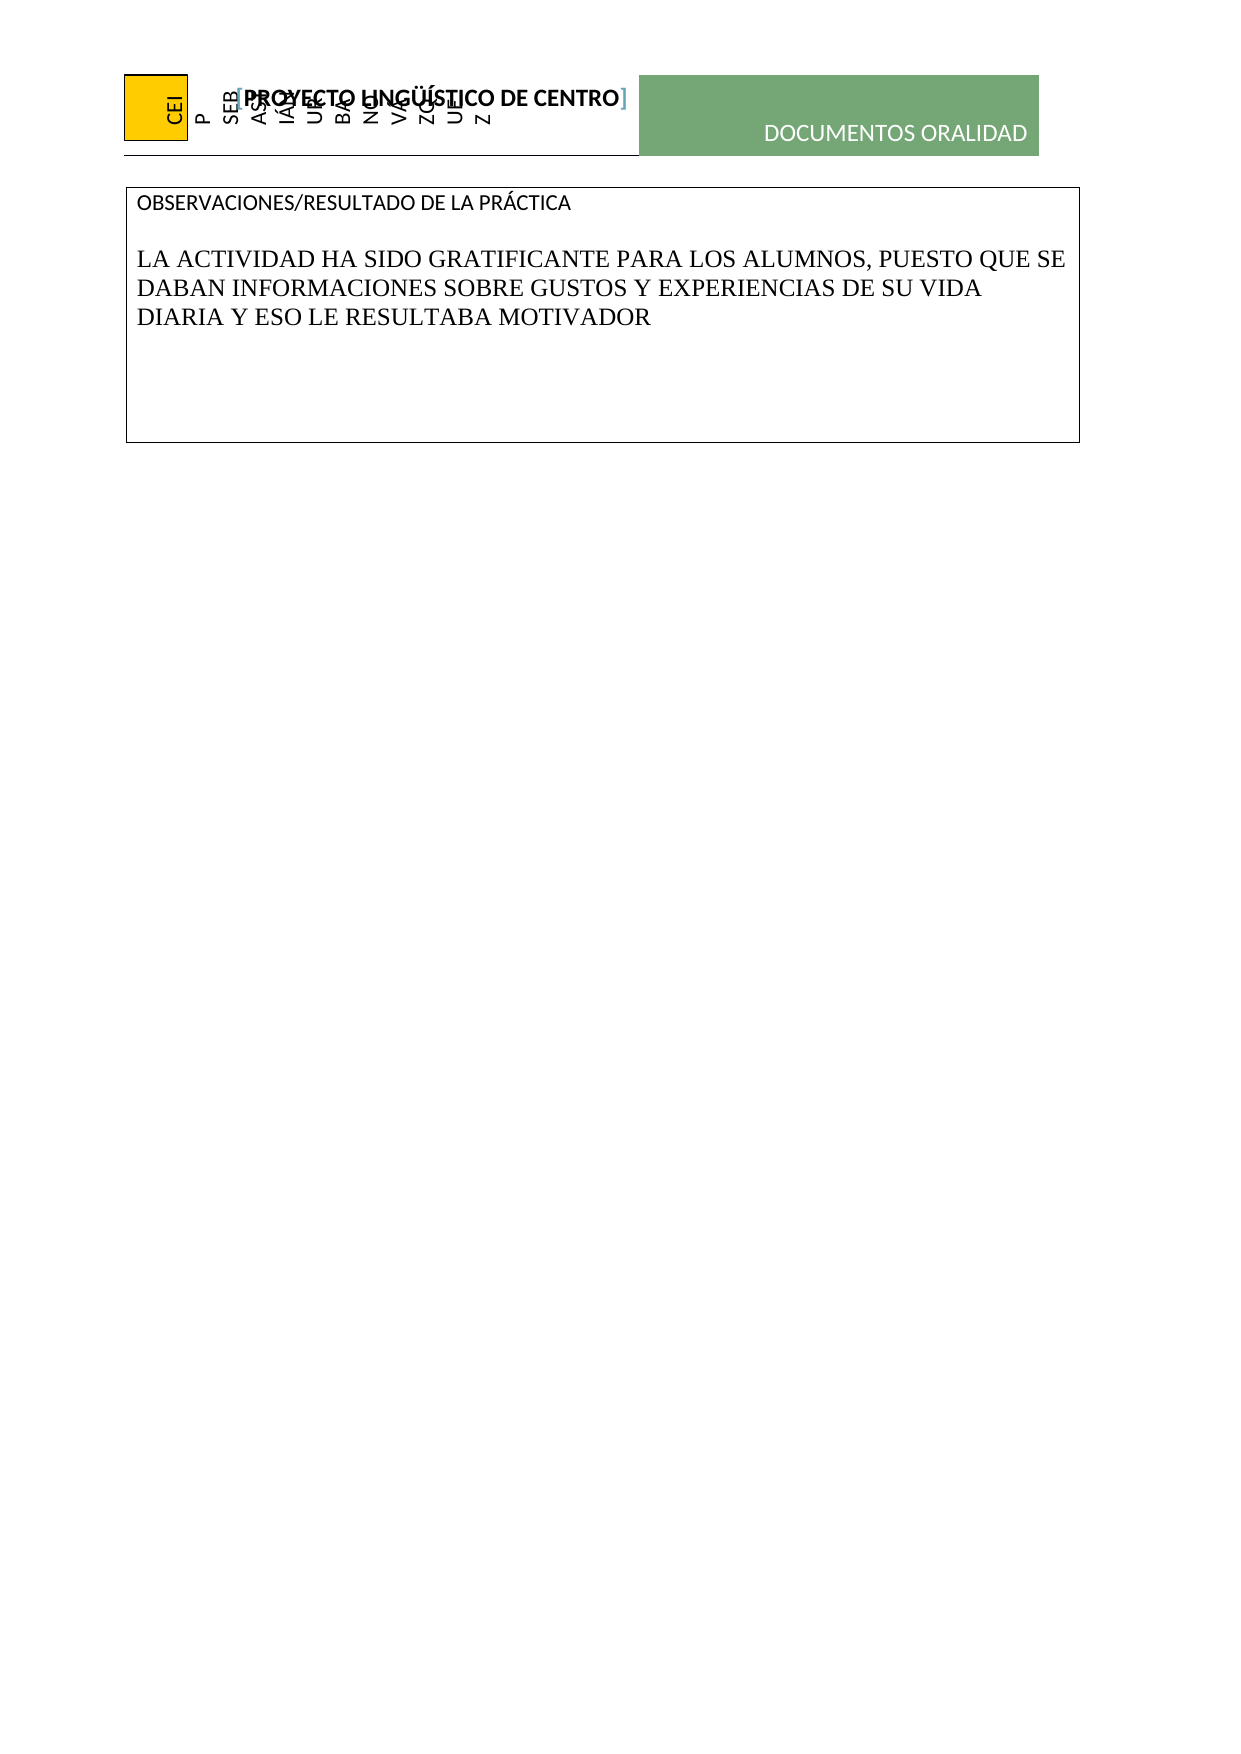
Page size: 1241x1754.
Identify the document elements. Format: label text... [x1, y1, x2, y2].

table_cell OBSERVACIONES/RESULTADO DE LA PRÁCTICA LA ACTIVIDAD HA SIDO GRATIFICANTE PARA LOS ALUMNOS, PUESTO QUE SE DABAN INFORMACIONES SOBRE GUSTOS Y EXPERIENCIAS DE SU VIDA DIARIA Y ESO LE RESULTABA MOTIVADOR [127, 188, 1079, 442]
